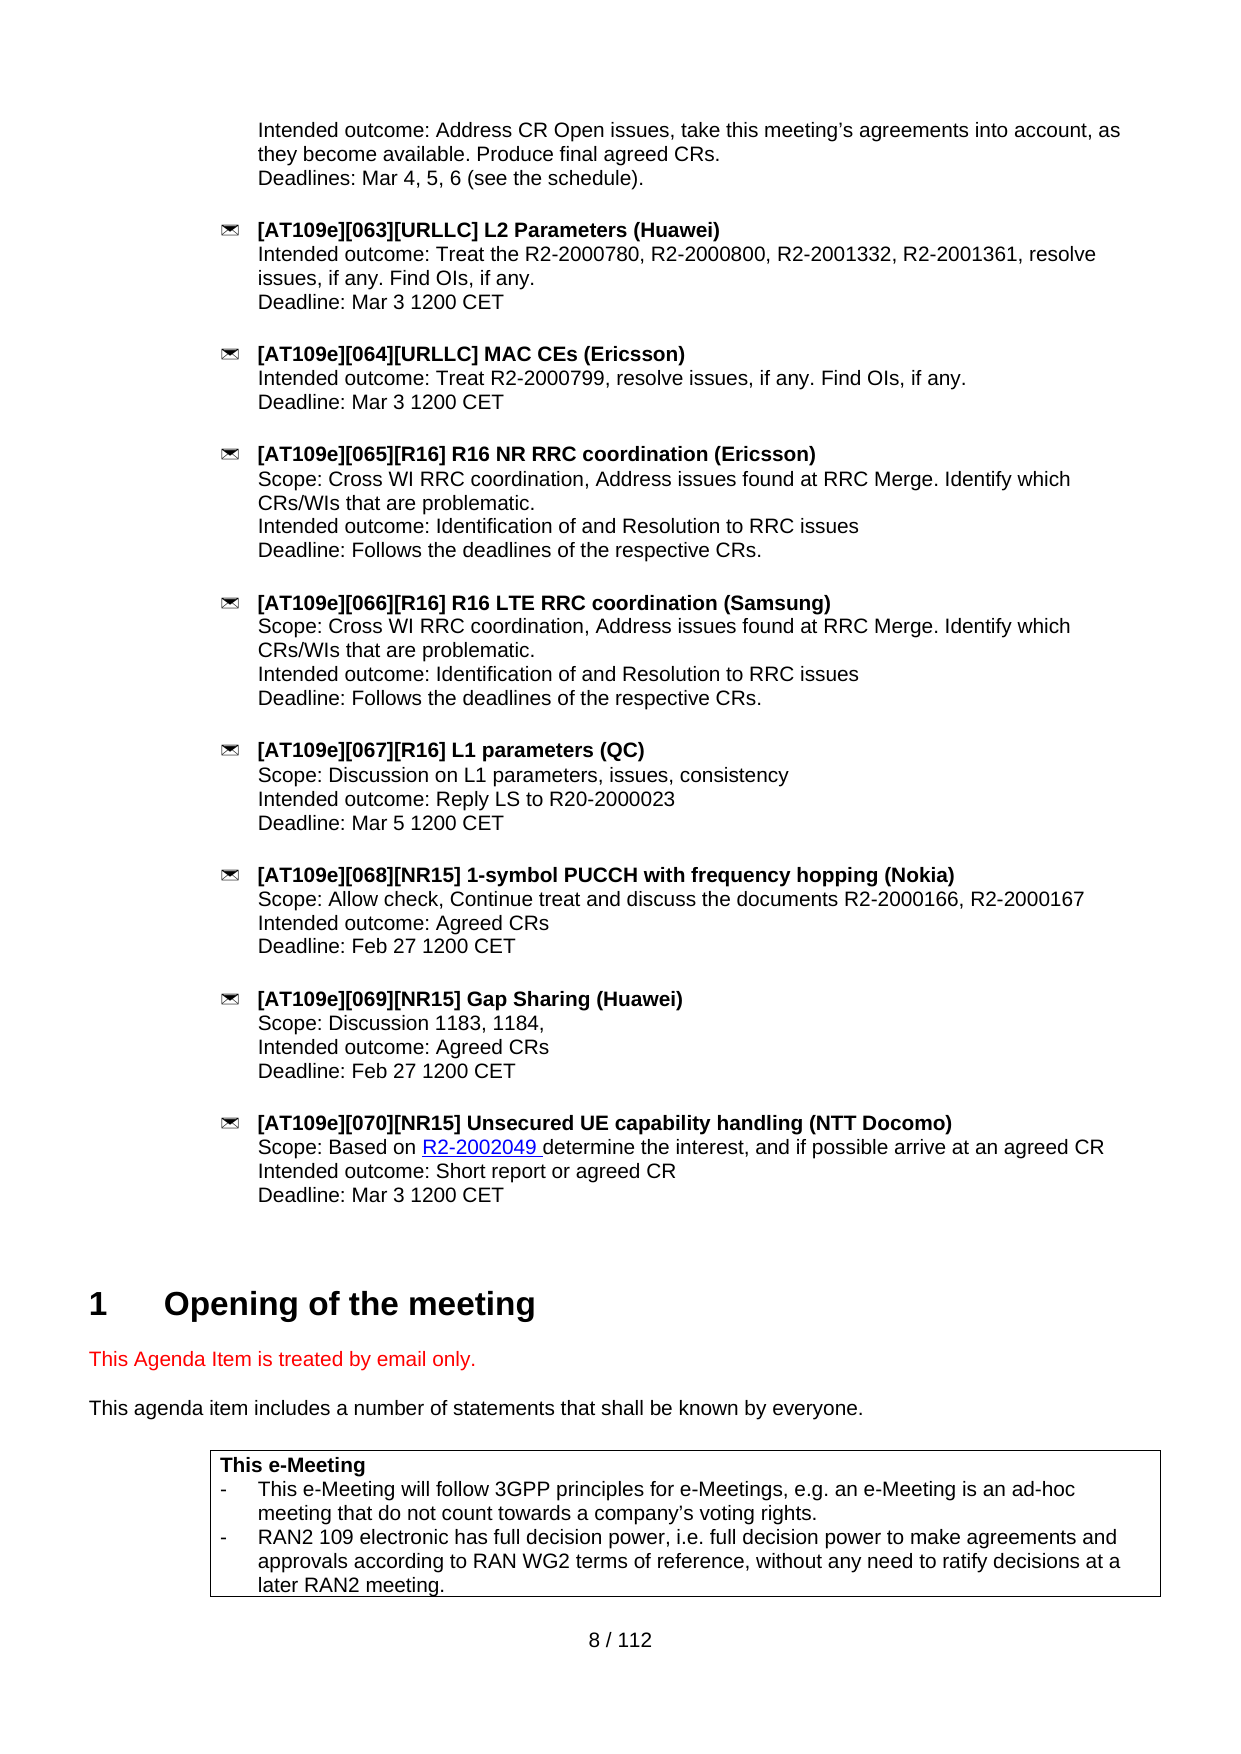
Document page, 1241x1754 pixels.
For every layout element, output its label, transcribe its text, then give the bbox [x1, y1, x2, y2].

text Scope: Cross WI RRC coordination, Address issues found at RRC Merge. Identify which CRs/WIs that are problematic. [220, 466, 1152, 514]
text [AT109e][068][NR15] 1-symbol PUCCH with frequency hopping (Nokia) [220, 862, 1152, 886]
text [AT109e][064][URLLC] MAC CEs (Ericsson) [220, 342, 1152, 366]
text [AT109e][063][URLLC] L2 Parameters (Huawei) [220, 218, 1152, 242]
text Deadline: Follows the deadlines of the respective CRs. [220, 686, 1152, 710]
text Intended outcome: Treat the R2-2000780, R2-2000800, R2-2001332, R2-2001361, resolve issues, if any. Find OIs, if any. [220, 242, 1152, 290]
text Scope: Discussion on L1 parameters, issues, consistency [220, 762, 1152, 786]
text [220, 166, 1152, 190]
text This Agenda Item is treated by email only. [89, 1347, 1152, 1371]
text Intended outcome: Short report or agreed CR [220, 1158, 1152, 1182]
text Deadline: Follows the deadlines of the respective CRs. [220, 538, 1152, 562]
text [AT109e][067][R16] L1 parameters (QC) [220, 738, 1152, 762]
text Intended outcome: Identification of and Resolution to RRC issues [220, 514, 1152, 538]
text This agenda item includes a number of statements that shall be known by everyone. [89, 1396, 1152, 1420]
text Scope: Based on R2-2002049 determine the interest, and if possible arrive at an agreed CR [220, 1134, 1152, 1158]
text [AT109e][070][NR15] Unsecured UE capability handling (NTT Docomo) [220, 1111, 1152, 1134]
text Intended outcome: Agreed CRs [220, 1034, 1152, 1058]
text Deadline: Mar 3 1200 CET [220, 290, 1152, 314]
text Intended outcome: Agreed CRs [220, 910, 1152, 934]
text Scope: Discussion 1183, 1184, [220, 1011, 1152, 1034]
text Deadline: Mar 3 1200 CET [220, 1182, 1152, 1206]
text Deadline: Feb 27 1200 CET [220, 1058, 1152, 1082]
text Deadline: Mar 3 1200 CET [220, 390, 1152, 414]
text [AT109e][065][R16] R16 NR RRC coordination (Ericsson) [220, 442, 1152, 466]
text This e-Meeting [211, 1451, 1160, 1474]
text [220, 118, 1152, 166]
text [AT109e][069][NR15] Gap Sharing (Huawei) [220, 986, 1152, 1011]
text Deadline: Mar 5 1200 CET [220, 810, 1152, 834]
text Intended outcome: Identification of and Resolution to RRC issues [220, 662, 1152, 686]
text Scope: Cross WI RRC coordination, Address issues found at RRC Merge. Identify which CRs/WIs that are problematic. [220, 614, 1152, 662]
subtitle 1 Opening of the meeting [89, 1283, 1152, 1322]
text [AT109e][066][R16] R16 LTE RRC coordination (Samsung) [220, 590, 1152, 614]
text Intended outcome: Treat R2-2000799, resolve issues, if any. Find OIs, if any. [220, 366, 1152, 390]
text Intended outcome: Reply LS to R20-2000023 [220, 786, 1152, 810]
text - This e-Meeting will follow 3GPP principles for e-Meetings, e.g. an e-Meeting is an ad-hoc meeting that do not count towards a company’s voting rights. [211, 1474, 1160, 1522]
text Scope: Allow check, Continue treat and discuss the documents R2-2000166, R2-2000167 [220, 886, 1152, 910]
text Deadline: Feb 27 1200 CET [220, 934, 1152, 958]
text - RAN2 109 electronic has full decision power, i.e. full decision power to make agreements and approvals according to RAN WG2 terms of reference, without any need to ratify decisions at a later RAN2 meeting. [211, 1522, 1160, 1596]
